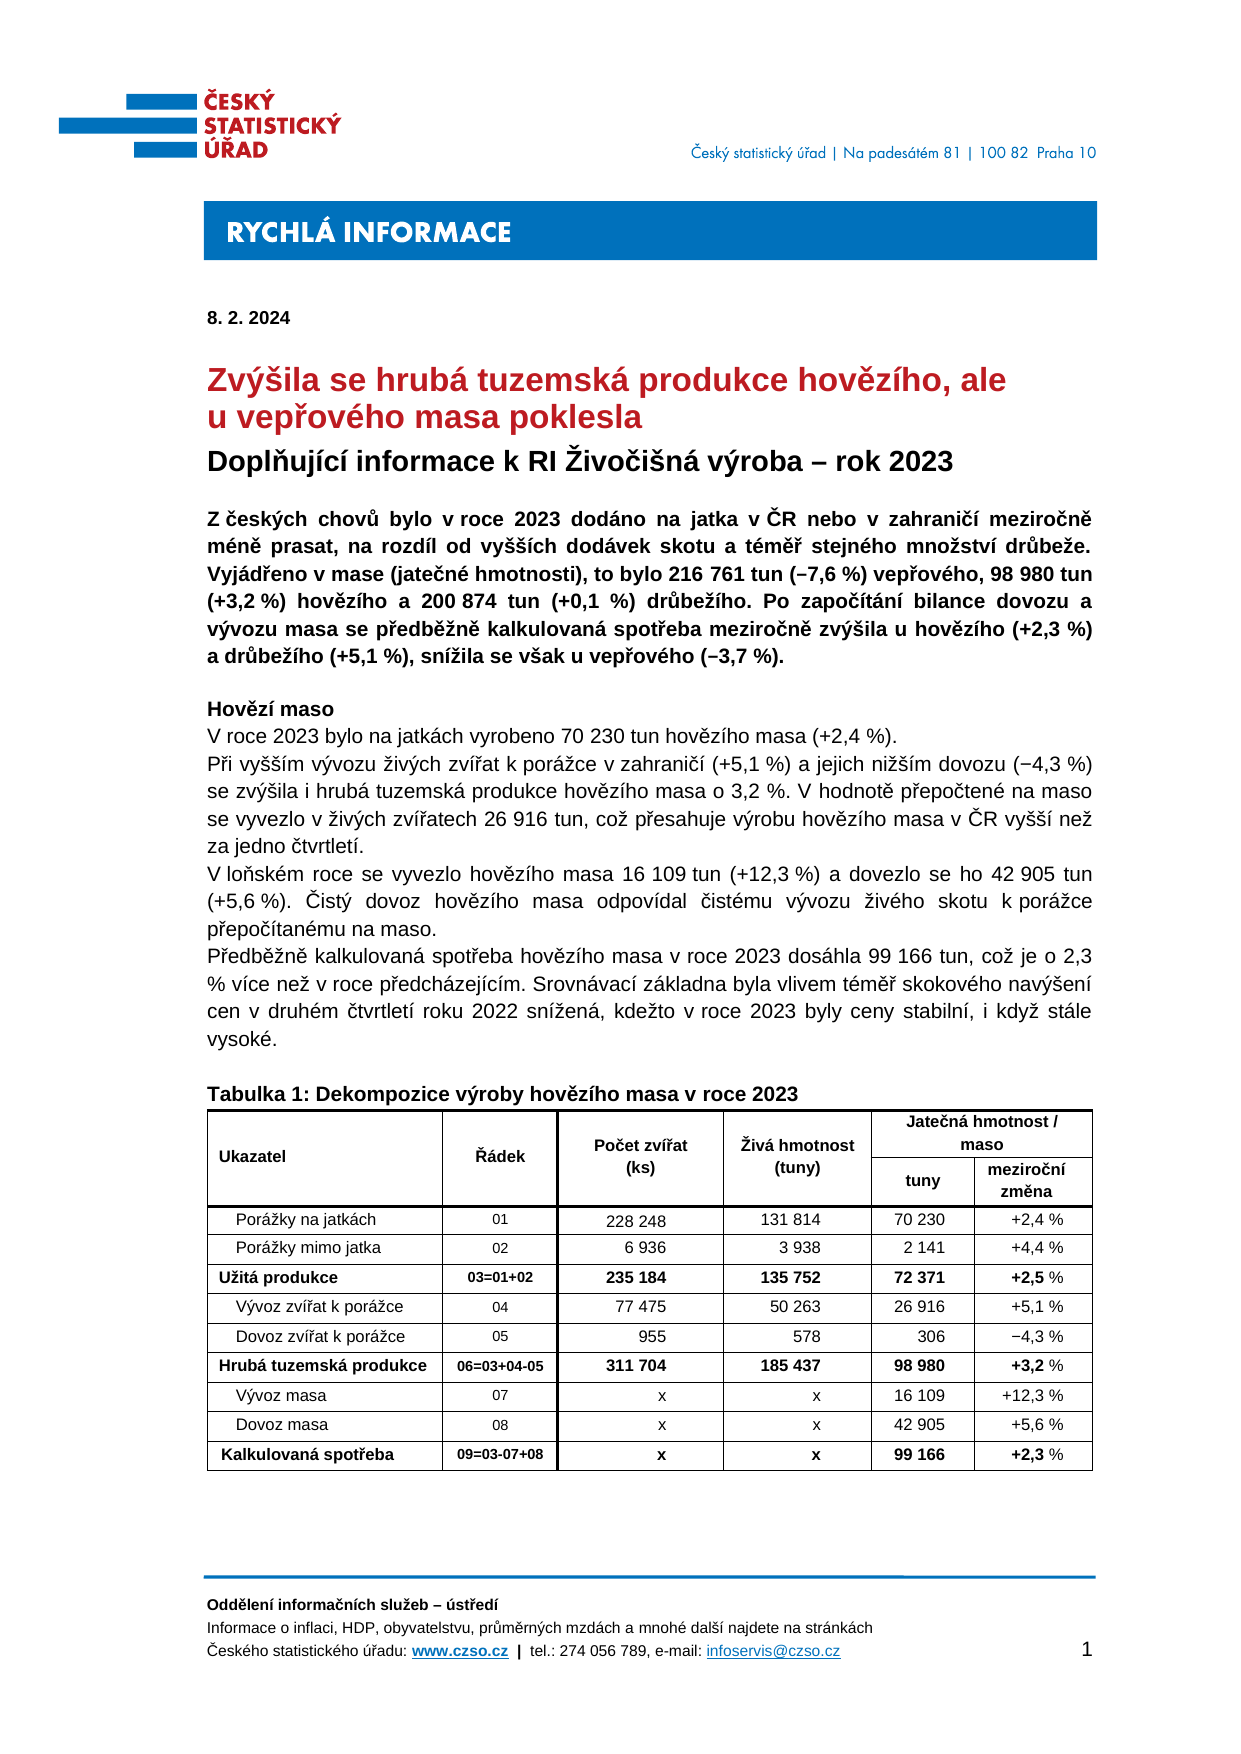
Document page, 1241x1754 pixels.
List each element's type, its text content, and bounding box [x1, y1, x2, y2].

table_header Ukazatel [208, 1112, 442, 1205]
table_cell 311 704 [559, 1353, 723, 1382]
table_cell 135 752 [724, 1265, 871, 1293]
table_cell 6 936 [559, 1235, 723, 1264]
table_cell 70 230 [872, 1208, 974, 1234]
text V loňském roce se vyvezlo hovězího masa 16 109 tun (+12,3 %) a dovezlo se ho 42 905 tun (+5,6 %). Čistý dovoz hovězího masa odpovídal čistému vývozu živého skotu k porážce přepočítanému na maso. [207, 862, 1092, 941]
table_cell +4,4 % [975, 1235, 1092, 1264]
table_cell 26 916 [872, 1294, 974, 1323]
table_cell 72 371 [872, 1265, 974, 1293]
table_cell 01 [443, 1208, 556, 1234]
table_cell x [559, 1383, 723, 1411]
text Z českých chovů bylo v roce 2023 dodáno na jatka v ČR nebo v zahraničí meziročně méně prasat, na rozdíl od vyšších dodávek skotu a téměř stejného množství drůbeže. Vyjádřeno v mase (jatečné hmotnosti), to bylo 216 761 tun (−7,6 %) vepřového, 98 980 tun (+3,2 %) hovězího a 200 874 tun (+0,1 %) drůbežího. Po započítání bilance dovozu a vývozu masa se předběžně kalkulovaná spotřeba meziročně zvýšila u hovězího (+2,3 %) a drůbežího (+5,1 %), snížila se však u vepřového (−3,7 %). [207, 507, 1092, 668]
table_cell meziroční změna [975, 1158, 1092, 1205]
table_cell Hrubá tuzemská produkce [208, 1353, 442, 1382]
table_cell 2 141 [872, 1235, 974, 1264]
table_cell +2,5 % [975, 1265, 1092, 1293]
table_header Řádek [443, 1112, 556, 1205]
table_cell 578 [724, 1324, 871, 1352]
text Při vyšším vývozu živých zvířat k porážce v zahraničí (+5,1 %) a jejich nižším dovozu (−4,3 %) se zvýšila i hrubá tuzemská produkce hovězího masa o 3,2 %. V hodnotě přepočtené na maso se vyvezlo v živých zvířatech 26 916 tun, což přesahuje výrobu hovězího masa v ČR vyšší než za jedno čtvrtletí. [207, 752, 1092, 858]
table_cell 3 938 [724, 1235, 871, 1264]
table_cell Porážky mimo jatka [208, 1235, 442, 1264]
table_cell 235 184 [559, 1265, 723, 1293]
table_cell 06=03+04-05 [443, 1353, 556, 1382]
table_cell −4,3 % [975, 1324, 1092, 1352]
table_cell tuny [872, 1158, 974, 1205]
table_cell +2,3 % [975, 1442, 1092, 1470]
table_cell Užitá produkce [208, 1265, 442, 1293]
table_cell +12,3 % [975, 1383, 1092, 1411]
table_header Jatečná hmotnost / maso [872, 1112, 1092, 1157]
table_cell Vývoz masa [208, 1383, 442, 1411]
table_cell 185 437 [724, 1353, 871, 1382]
table_cell 08 [443, 1412, 556, 1441]
table_cell +2,4 % [975, 1208, 1092, 1234]
table_cell 07 [443, 1383, 556, 1411]
table_cell x [559, 1412, 723, 1441]
table_cell 98 980 [872, 1353, 974, 1382]
table_cell +5,1 % [975, 1294, 1092, 1323]
table_cell 955 [559, 1324, 723, 1352]
table_cell +3,2 % [975, 1353, 1092, 1382]
table_cell Kalkulovaná spotřeba [208, 1442, 442, 1470]
table_cell Vývoz zvířat k porážce [208, 1294, 442, 1323]
table_cell 16 109 [872, 1383, 974, 1411]
table_cell 05 [443, 1324, 556, 1352]
subtitle Hovězí maso [207, 697, 1092, 721]
table_cell x [724, 1412, 871, 1441]
text Doplňující informace k RI Živočišná výroba – rok 2023 [207, 444, 1092, 478]
table_cell Dovoz masa [208, 1412, 442, 1441]
table_cell x [724, 1383, 871, 1411]
text V roce 2023 bylo na jatkách vyrobeno 70 230 tun hovězího masa (+2,4 %). [207, 724, 1092, 748]
title Zvýšila se hrubá tuzemská produkce hovězího, ale u vepřového masa poklesla [207, 361, 1092, 436]
table_cell +5,6 % [975, 1412, 1092, 1441]
table_cell 99 166 [872, 1442, 974, 1470]
table_cell 04 [443, 1294, 556, 1323]
table_cell 50 263 [724, 1294, 871, 1323]
table_cell x [559, 1442, 723, 1470]
table_cell 03=01+02 [443, 1265, 556, 1293]
table_cell 02 [443, 1235, 556, 1264]
text Předběžně kalkulovaná spotřeba hovězího masa v roce 2023 dosáhla 99 166 tun, což je o 2,3 % více než v roce předcházejícím. Srovnávací základna byla vlivem téměř skokového navýšení cen v druhém čtvrtletí roku 2022 snížená, kdežto v roce 2023 byly ceny stabilní, i když stále vysoké. [207, 944, 1092, 1051]
table_cell 42 905 [872, 1412, 974, 1441]
table_cell Dovoz zvířat k porážce [208, 1324, 442, 1352]
table_cell 306 [872, 1324, 974, 1352]
table_cell 228 248 [559, 1208, 723, 1234]
table_cell x [724, 1442, 871, 1470]
text 8. 2. 2024 [207, 307, 1092, 329]
table_cell 131 814 [724, 1208, 871, 1234]
table_cell 09=03-07+08 [443, 1442, 556, 1470]
table_cell 77 475 [559, 1294, 723, 1323]
table_cell Porážky na jatkách [208, 1208, 442, 1234]
table_header Živá hmotnost (tuny) [724, 1112, 871, 1205]
table_header Počet zvířat (ks) [559, 1112, 723, 1205]
subtitle Tabulka 1: Dekompozice výroby hovězího masa v roce 2023 [207, 1082, 1092, 1106]
